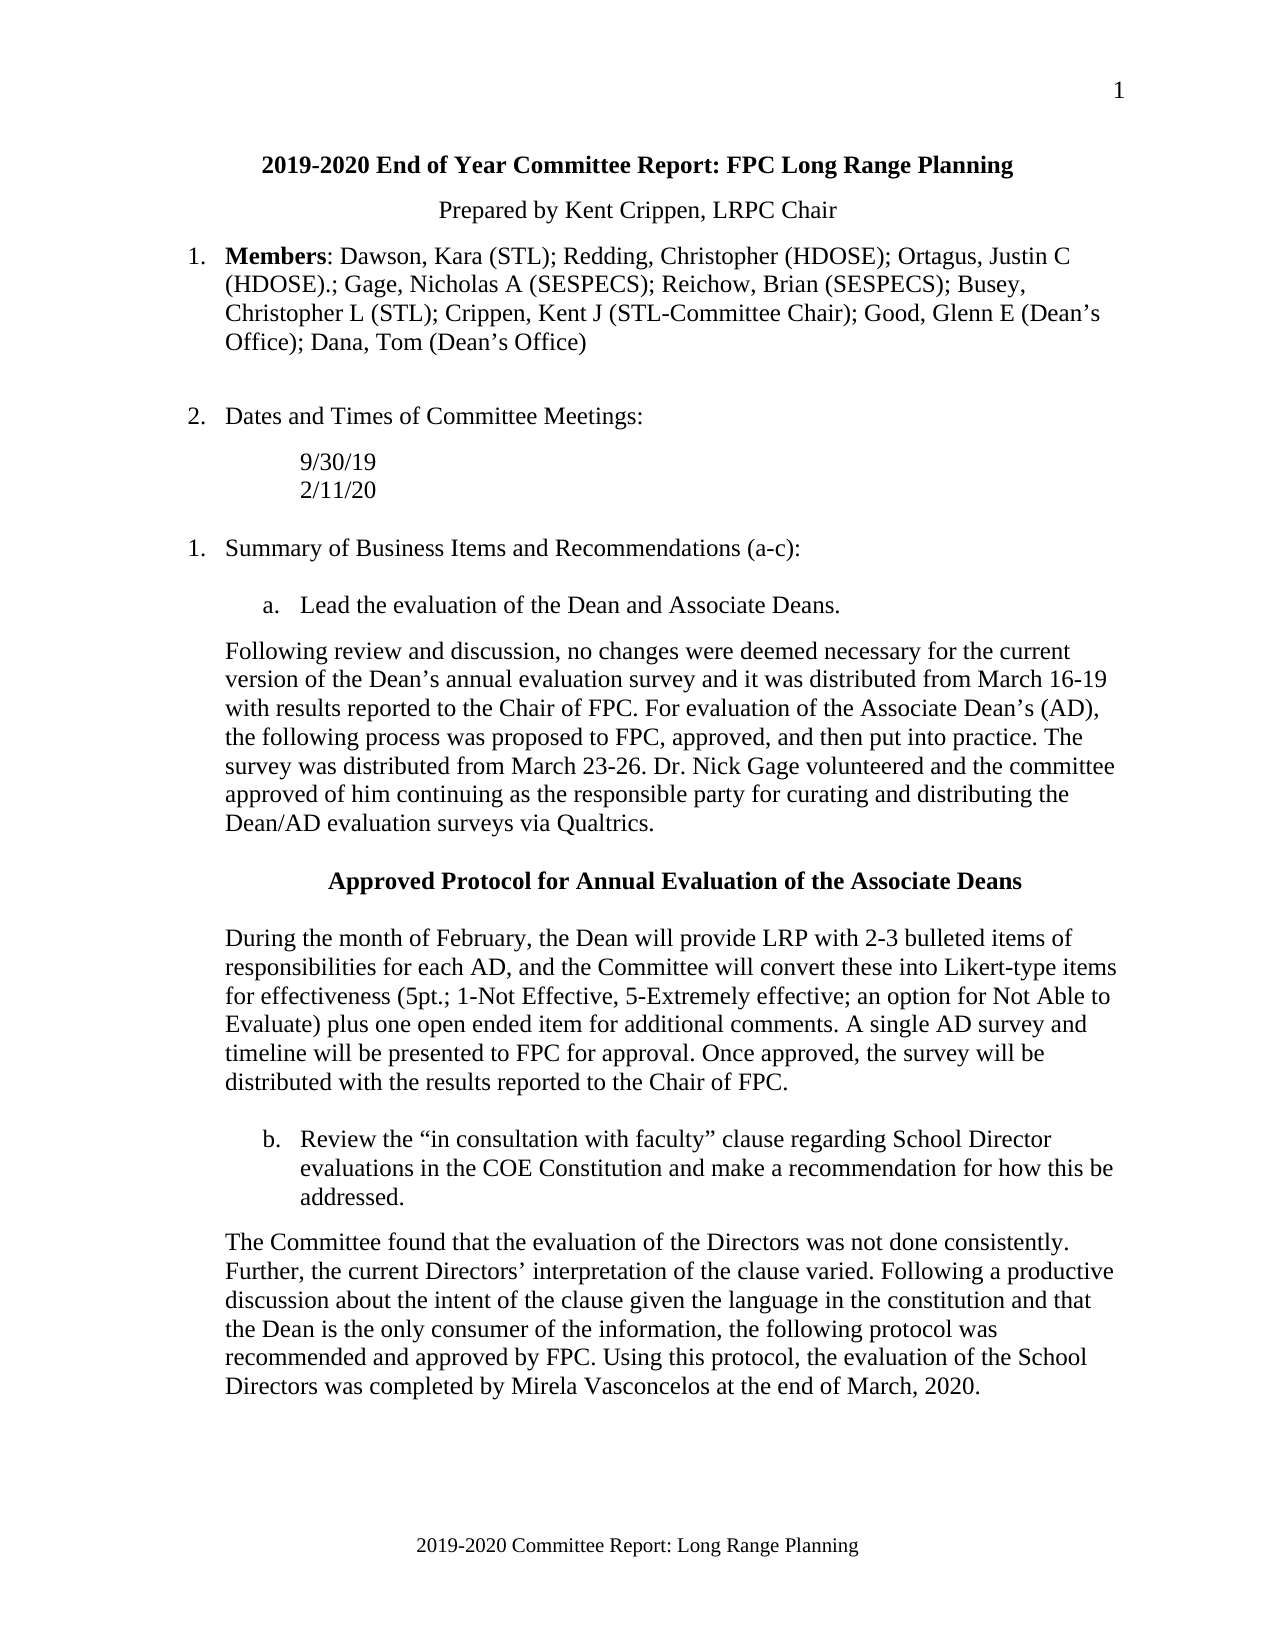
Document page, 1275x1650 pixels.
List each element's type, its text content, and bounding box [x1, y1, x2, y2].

text 2/11/20 [300, 475, 1125, 504]
text Approved Protocol for Annual Evaluation of the Associate Deans [225, 866, 1125, 894]
list Members: Dawson, Kara (STL); Redding, Christopher (HDOSE); Ortagus, Justin C (HDOSE).; Gage, Nicholas A (SESPECS); Reichow, Brian (SESPECS); Busey, Christopher L (STL); Crippen, Kent J (STL-Committee Chair); Good, Glenn E (Dean’s Office); Dana, Tom (Dean’s Office) [187, 241, 1125, 356]
list Dates and Times of Committee Meetings: [187, 401, 1125, 430]
text Prepared by Kent Crippen, LRPC Chair [150, 195, 1125, 224]
text During the month of February, the Dean will provide LRP with 2-3 bulleted items of responsibilities for each AD, and the Committee will convert these into Likert-type items for effectiveness (5pt.; 1-Not Effective, 5-Extremely effective; an option for Not Able to Evaluate) plus one open ended item for additional comments. A single AD survey and timeline will be presented to FPC for approval. Once approved, the survey will be distributed with the results reported to the Chair of FPC. [225, 923, 1125, 1096]
text Following review and discussion, no changes were deemed necessary for the current version of the Dean’s annual evaluation survey and it was distributed from March 16-19 with results reported to the Chair of FPC. For evaluation of the Associate Dean’s (AD), the following process was proposed to FPC, approved, and then put into practice. The survey was distributed from March 23-26. Dr. Nick Gage volunteered and the committee approved of him continuing as the responsible party for curating and distributing the Dean/AD evaluation surveys via Qualtrics. [225, 636, 1125, 837]
list Review the “in consultation with faculty” clause regarding School Director evaluations in the COE Constitution and make a recommendation for how this be addressed. [262, 1124, 1125, 1211]
list Summary of Business Items and Recommendations (a-c): [187, 533, 1125, 562]
text The Committee found that the evaluation of the Directors was not done consistently. Further, the current Directors’ interpretation of the clause varied. Following a productive discussion about the intent of the clause given the language in the constitution and that the Dean is the only consumer of the information, the following protocol was recommended and approved by FPC. Using this protocol, the evaluation of the School Directors was completed by Mirela Vasconcelos at the end of March, 2020. [225, 1227, 1125, 1400]
list Lead the evaluation of the Dean and Associate Deans. [262, 590, 1125, 619]
text 9/30/19 [300, 447, 1125, 475]
text 2019-2020 End of Year Committee Report: FPC Long Range Planning [150, 150, 1125, 179]
